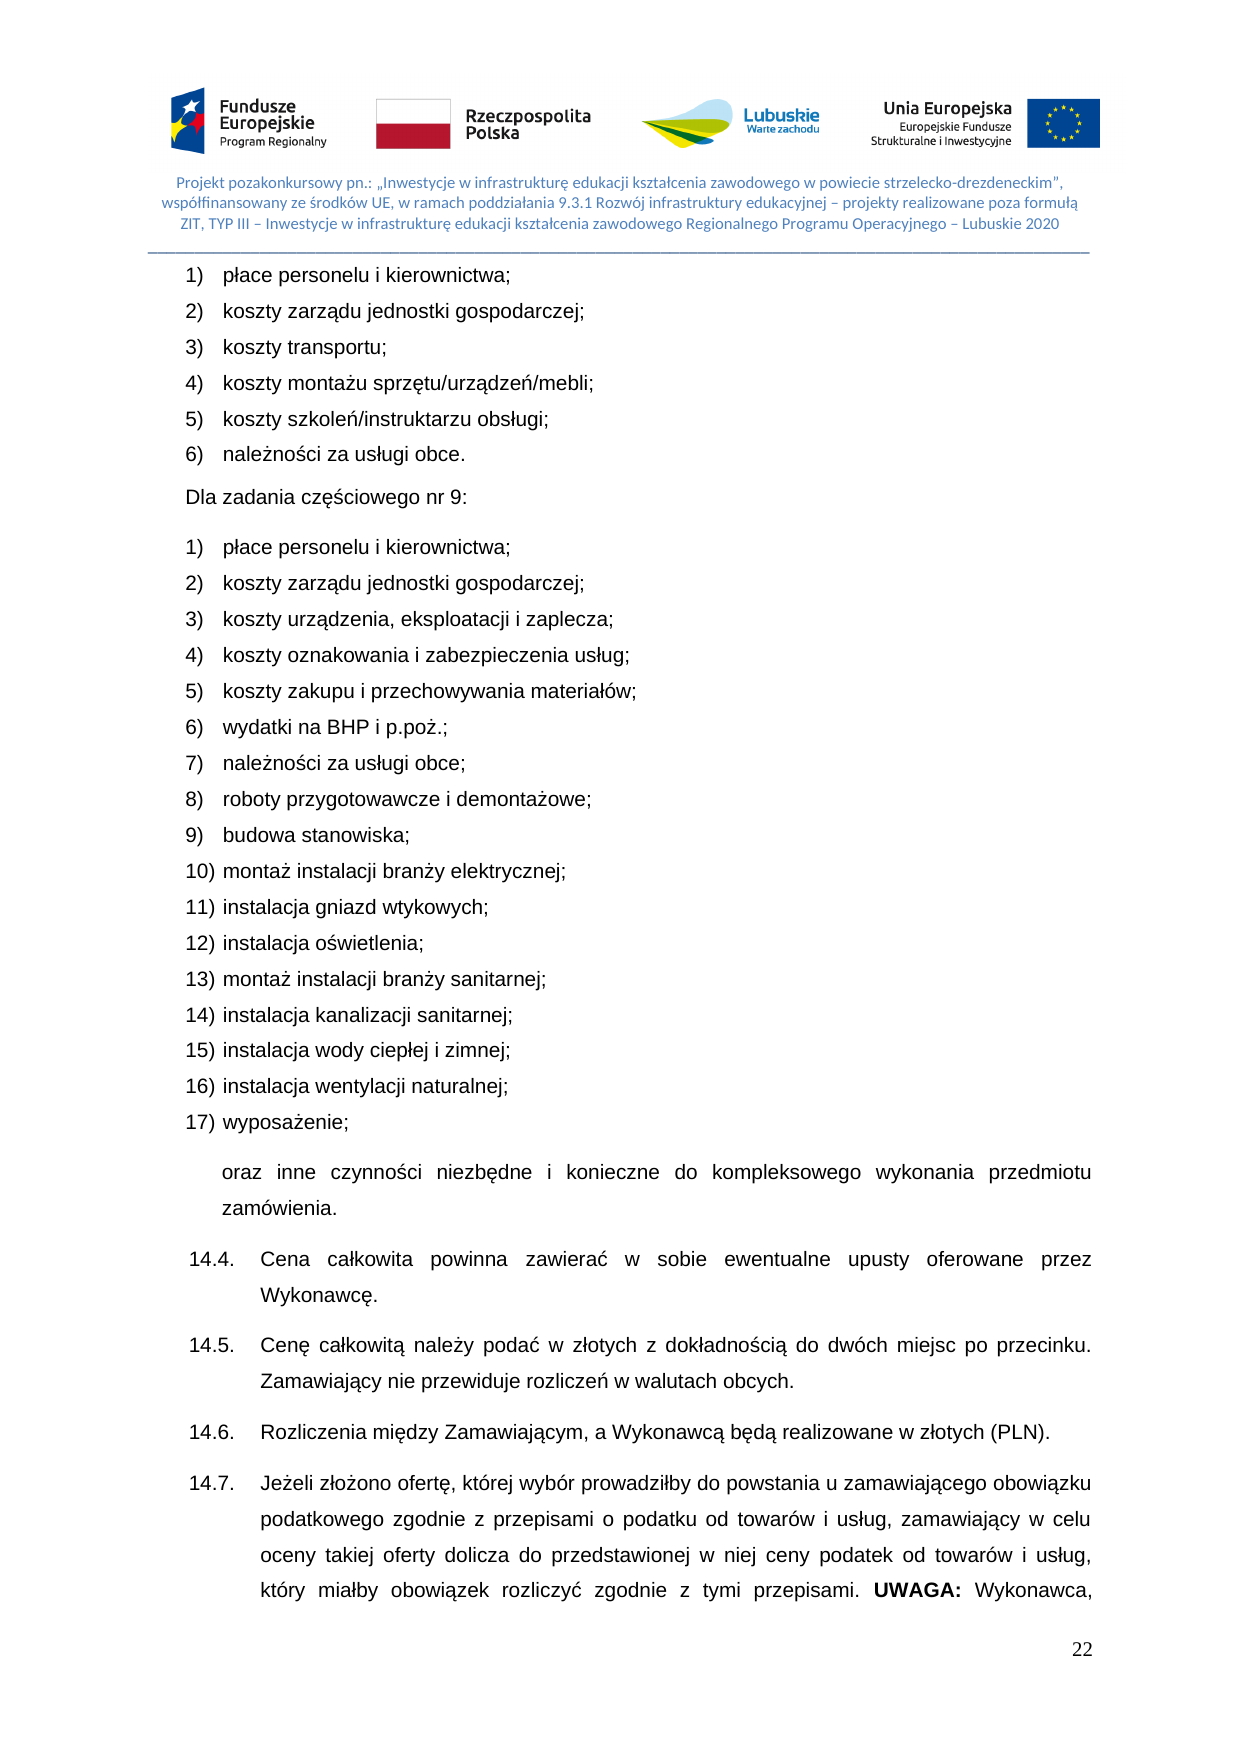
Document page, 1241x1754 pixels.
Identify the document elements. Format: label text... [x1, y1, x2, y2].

table_cell 14.4. Cena całkowita powinna zawierać w sobie ewentualne upusty oferowane przez Wykonawcę. [140, 1240, 1100, 1327]
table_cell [140, 256, 1100, 529]
table_cell oraz inne czynności niezbędne i konieczne do kompleksowego wykonania przedmiotu zamówienia. [140, 1154, 1100, 1240]
table_cell 14.6. Rozliczenia między Zamawiającym, a Wykonawcą będą realizowane w złotych (PLN). [140, 1414, 1100, 1464]
table_cell 14.5. Cenę całkowitą należy podać w złotych z dokładnością do dwóch miejsc po przecinku. Zamawiający nie przewiduje rozliczeń w walutach obcych. [140, 1327, 1100, 1413]
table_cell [140, 1464, 1100, 1602]
table_cell płace personelu i kierownictwa; koszty zarządu jednostki gospodarczej; koszty urządzenia, eksploatacji i zaplecza; koszty oznakowania i zabezpieczenia usług; koszty zakupu i przechowywania materiałów; wydatki na BHP i p.poż.; należności za usługi obce; roboty przygotowawcze i demontażowe; budowa stanowiska; montaż instalacji branży elektrycznej; instalacja gniazd wtykowych; instalacja oświetlenia; montaż instalacji branży sanitarnej; instalacja kanalizacji sanitarnej; instalacja wody ciepłej i zimnej; instalacja wentylacji naturalnej; wyposażenie; [140, 529, 1100, 1153]
